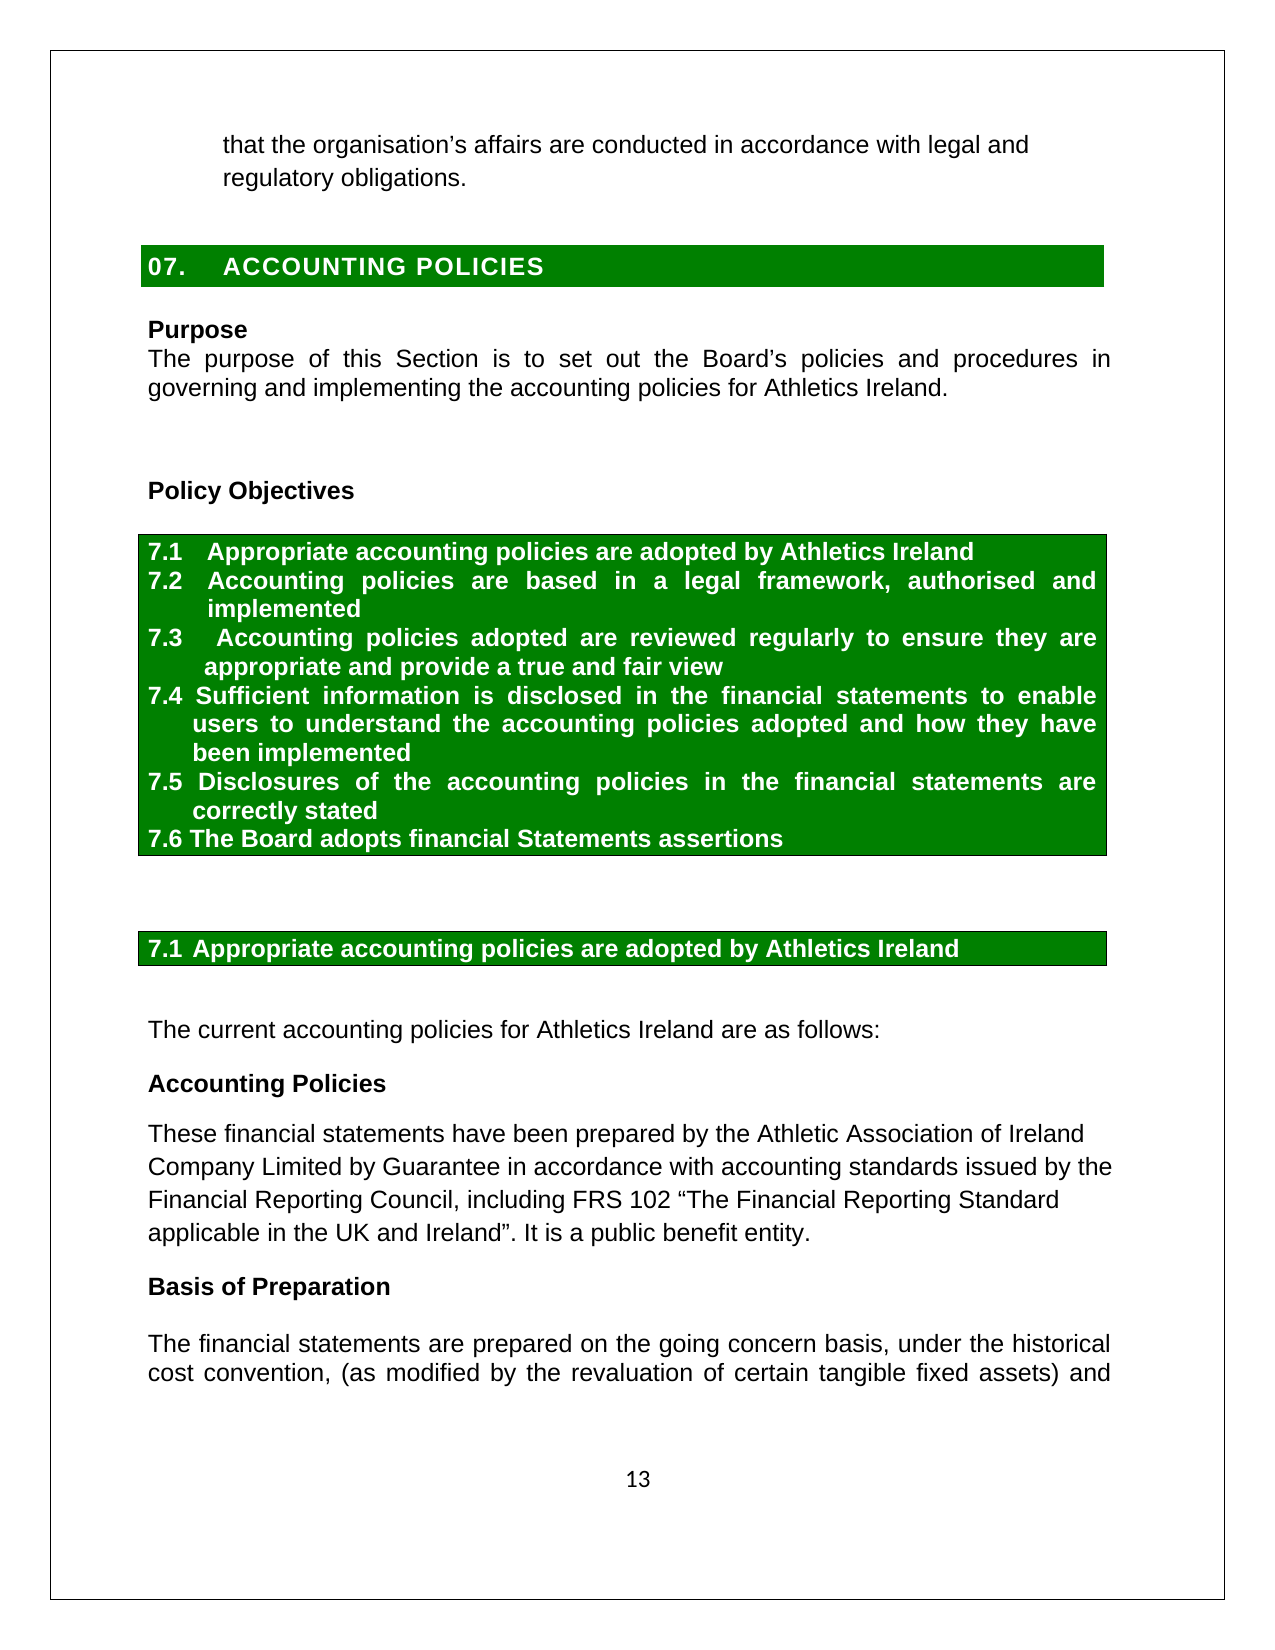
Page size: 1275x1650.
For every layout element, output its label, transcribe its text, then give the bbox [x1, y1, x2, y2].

text 7.5 Disclosures of the accounting policies in the financial statements are correctly stated [139, 764, 1106, 821]
text 7.3 Accounting policies adopted are reviewed regularly to ensure they are appropriate and provide a true and fair view [139, 620, 1106, 677]
text Basis of Preparation [148, 1272, 1113, 1301]
text Policy Objectives [148, 476, 1113, 505]
text 7.6 The Board adopts financial Statements assertions [139, 821, 1106, 855]
text The current accounting policies for Athletics Ireland are as follows: [148, 1016, 1127, 1044]
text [148, 1329, 1113, 1387]
text These financial statements have been prepared by the Athletic Association of Ireland Company Limited by Guarantee in accordance with accounting standards issued by the Financial Reporting Council, including FRS 102 “The Financial Reporting Standard applicable in the UK and Ireland”. It is a public benefit entity. [148, 1119, 1127, 1247]
text Purpose [148, 315, 1113, 344]
text 7.2 Accounting policies are based in a legal framework, authorised and implemented [139, 562, 1106, 620]
text The purpose of this Section is to set out the Board’s policies and procedures in governing and implementing the accounting policies for Athletics Ireland. [148, 344, 1113, 402]
text 7.1 Appropriate accounting policies are adopted by Athletics Ireland [139, 535, 1106, 562]
subtitle 07. Accounting Policies [148, 252, 1098, 280]
text Accounting Policies [148, 1069, 1113, 1098]
text 7.4 Sufficient information is disclosed in the financial statements to enable users to understand the accounting policies adopted and how they have been implemented [139, 677, 1106, 764]
text 7.1 Appropriate accounting policies are adopted by Athletics Ireland [139, 932, 1106, 965]
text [148, 130, 1127, 191]
